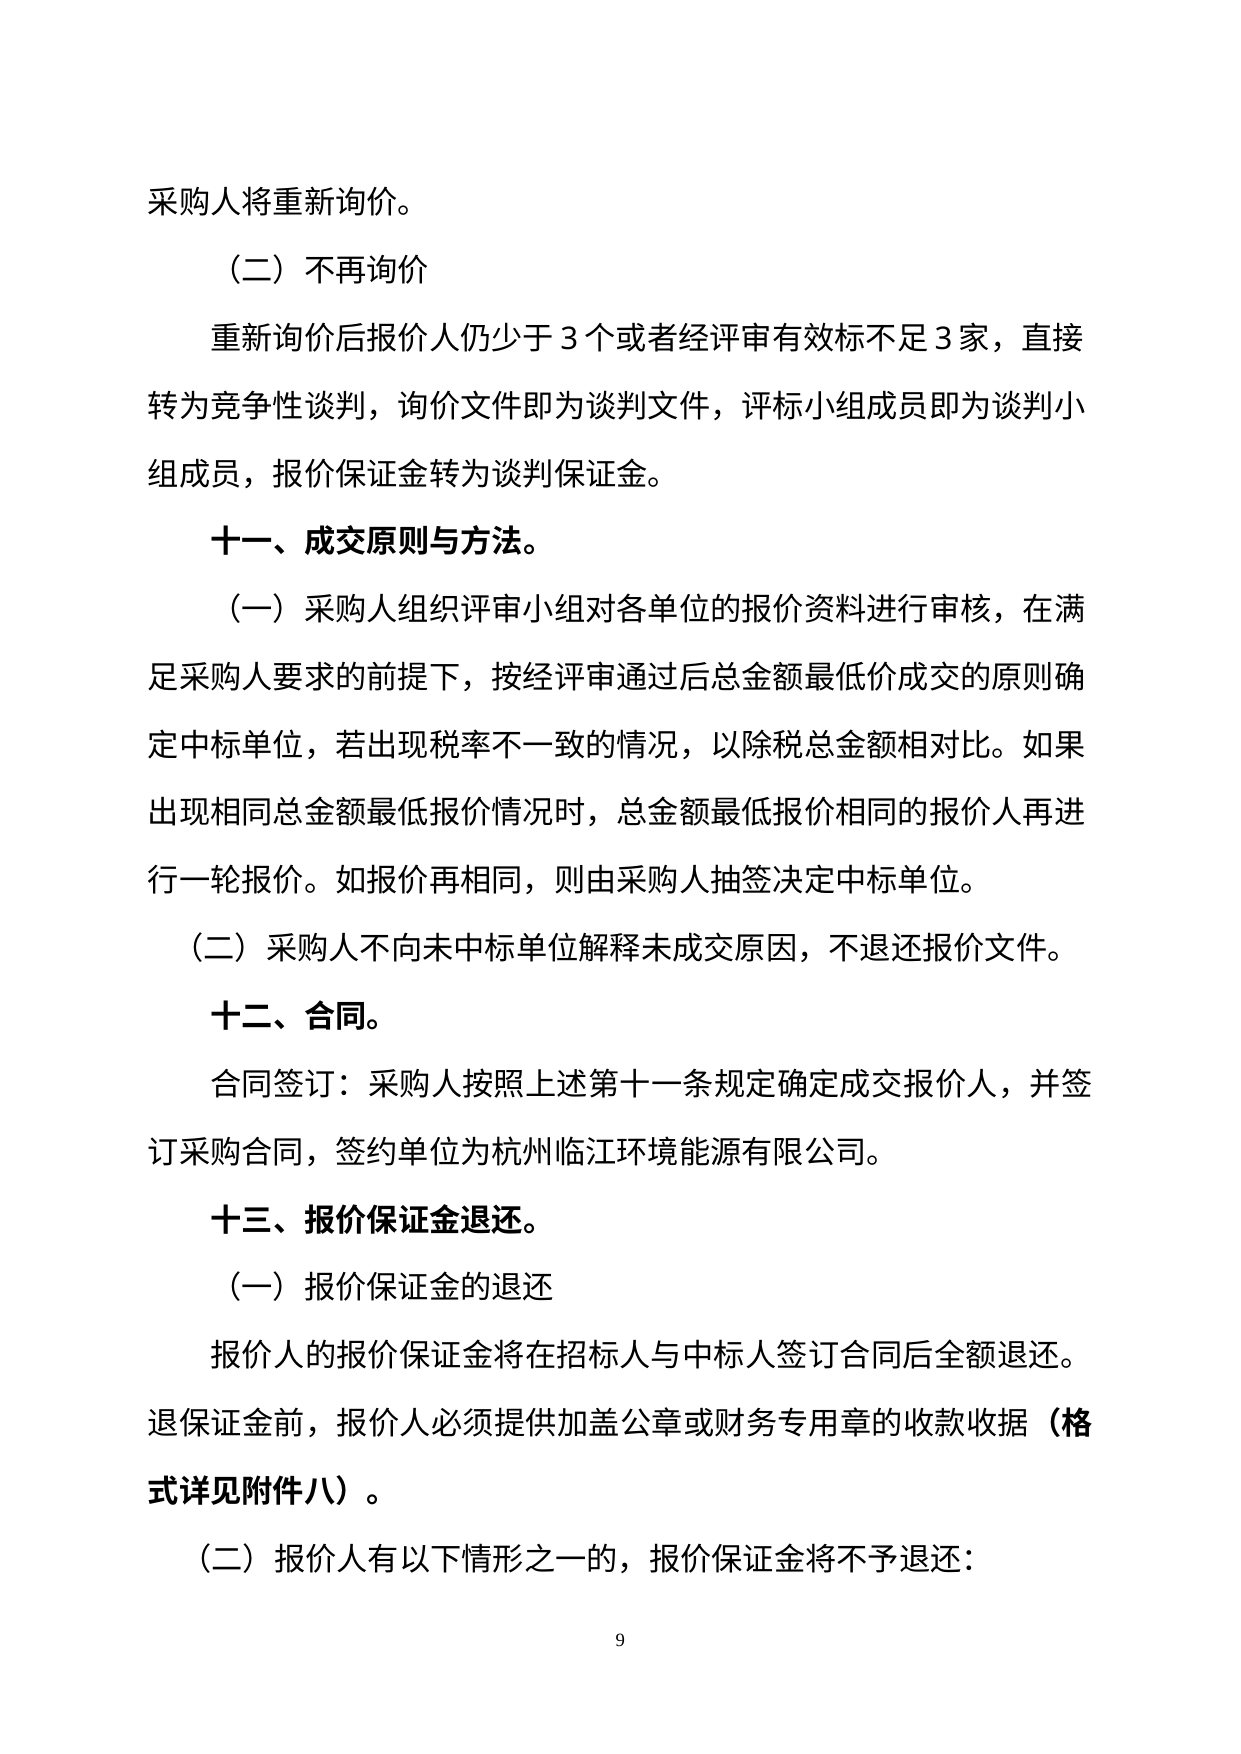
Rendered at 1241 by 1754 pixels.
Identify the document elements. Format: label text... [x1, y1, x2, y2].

text 重新询价后报价人仍少于3个或者经评审有效标不足3家，直接转为竞争性谈判，询价文件即为谈判文件，评标小组成员即为谈判小组成员，报价保证金转为谈判保证金。 [148, 313, 1092, 494]
text 十三、报价保证金退还。 [148, 1195, 1092, 1240]
text 合同签订：采购人按照上述第十一条规定确定成交报价人，并签订采购合同，签约单位为杭州临江环境能源有限公司。 [148, 1059, 1092, 1172]
text （一）采购人组织评审小组对各单位的报价资料进行审核，在满足采购人要求的前提下，按经评审通过后总金额最低价成交的原则确定中标单位，若出现税率不一致的情况，以除税总金额相对比。如果出现相同总金额最低报价情况时，总金额最低报价相同的报价人再进行一轮报价。如报价再相同，则由采购人抽签决定中标单位。 [148, 584, 1092, 901]
text 十二、合同。 [148, 991, 1092, 1036]
text 十一、成交原则与方法。 [148, 516, 1092, 562]
text （二）不再询价 [148, 245, 1092, 290]
text （二）采购人不向未中标单位解释未成交原因，不退还报价文件。 [148, 923, 1092, 968]
text （一）报价保证金的退还 [148, 1262, 1092, 1308]
text 报价人的报价保证金将在招标人与中标人签订合同后全额退还。退保证金前，报价人必须提供加盖公章或财务专用章的收款收据（格式详见附件八）。 （二）报价人有以下情形之一的，报价保证金将不予退还： [148, 1330, 1092, 1579]
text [148, 177, 1092, 222]
